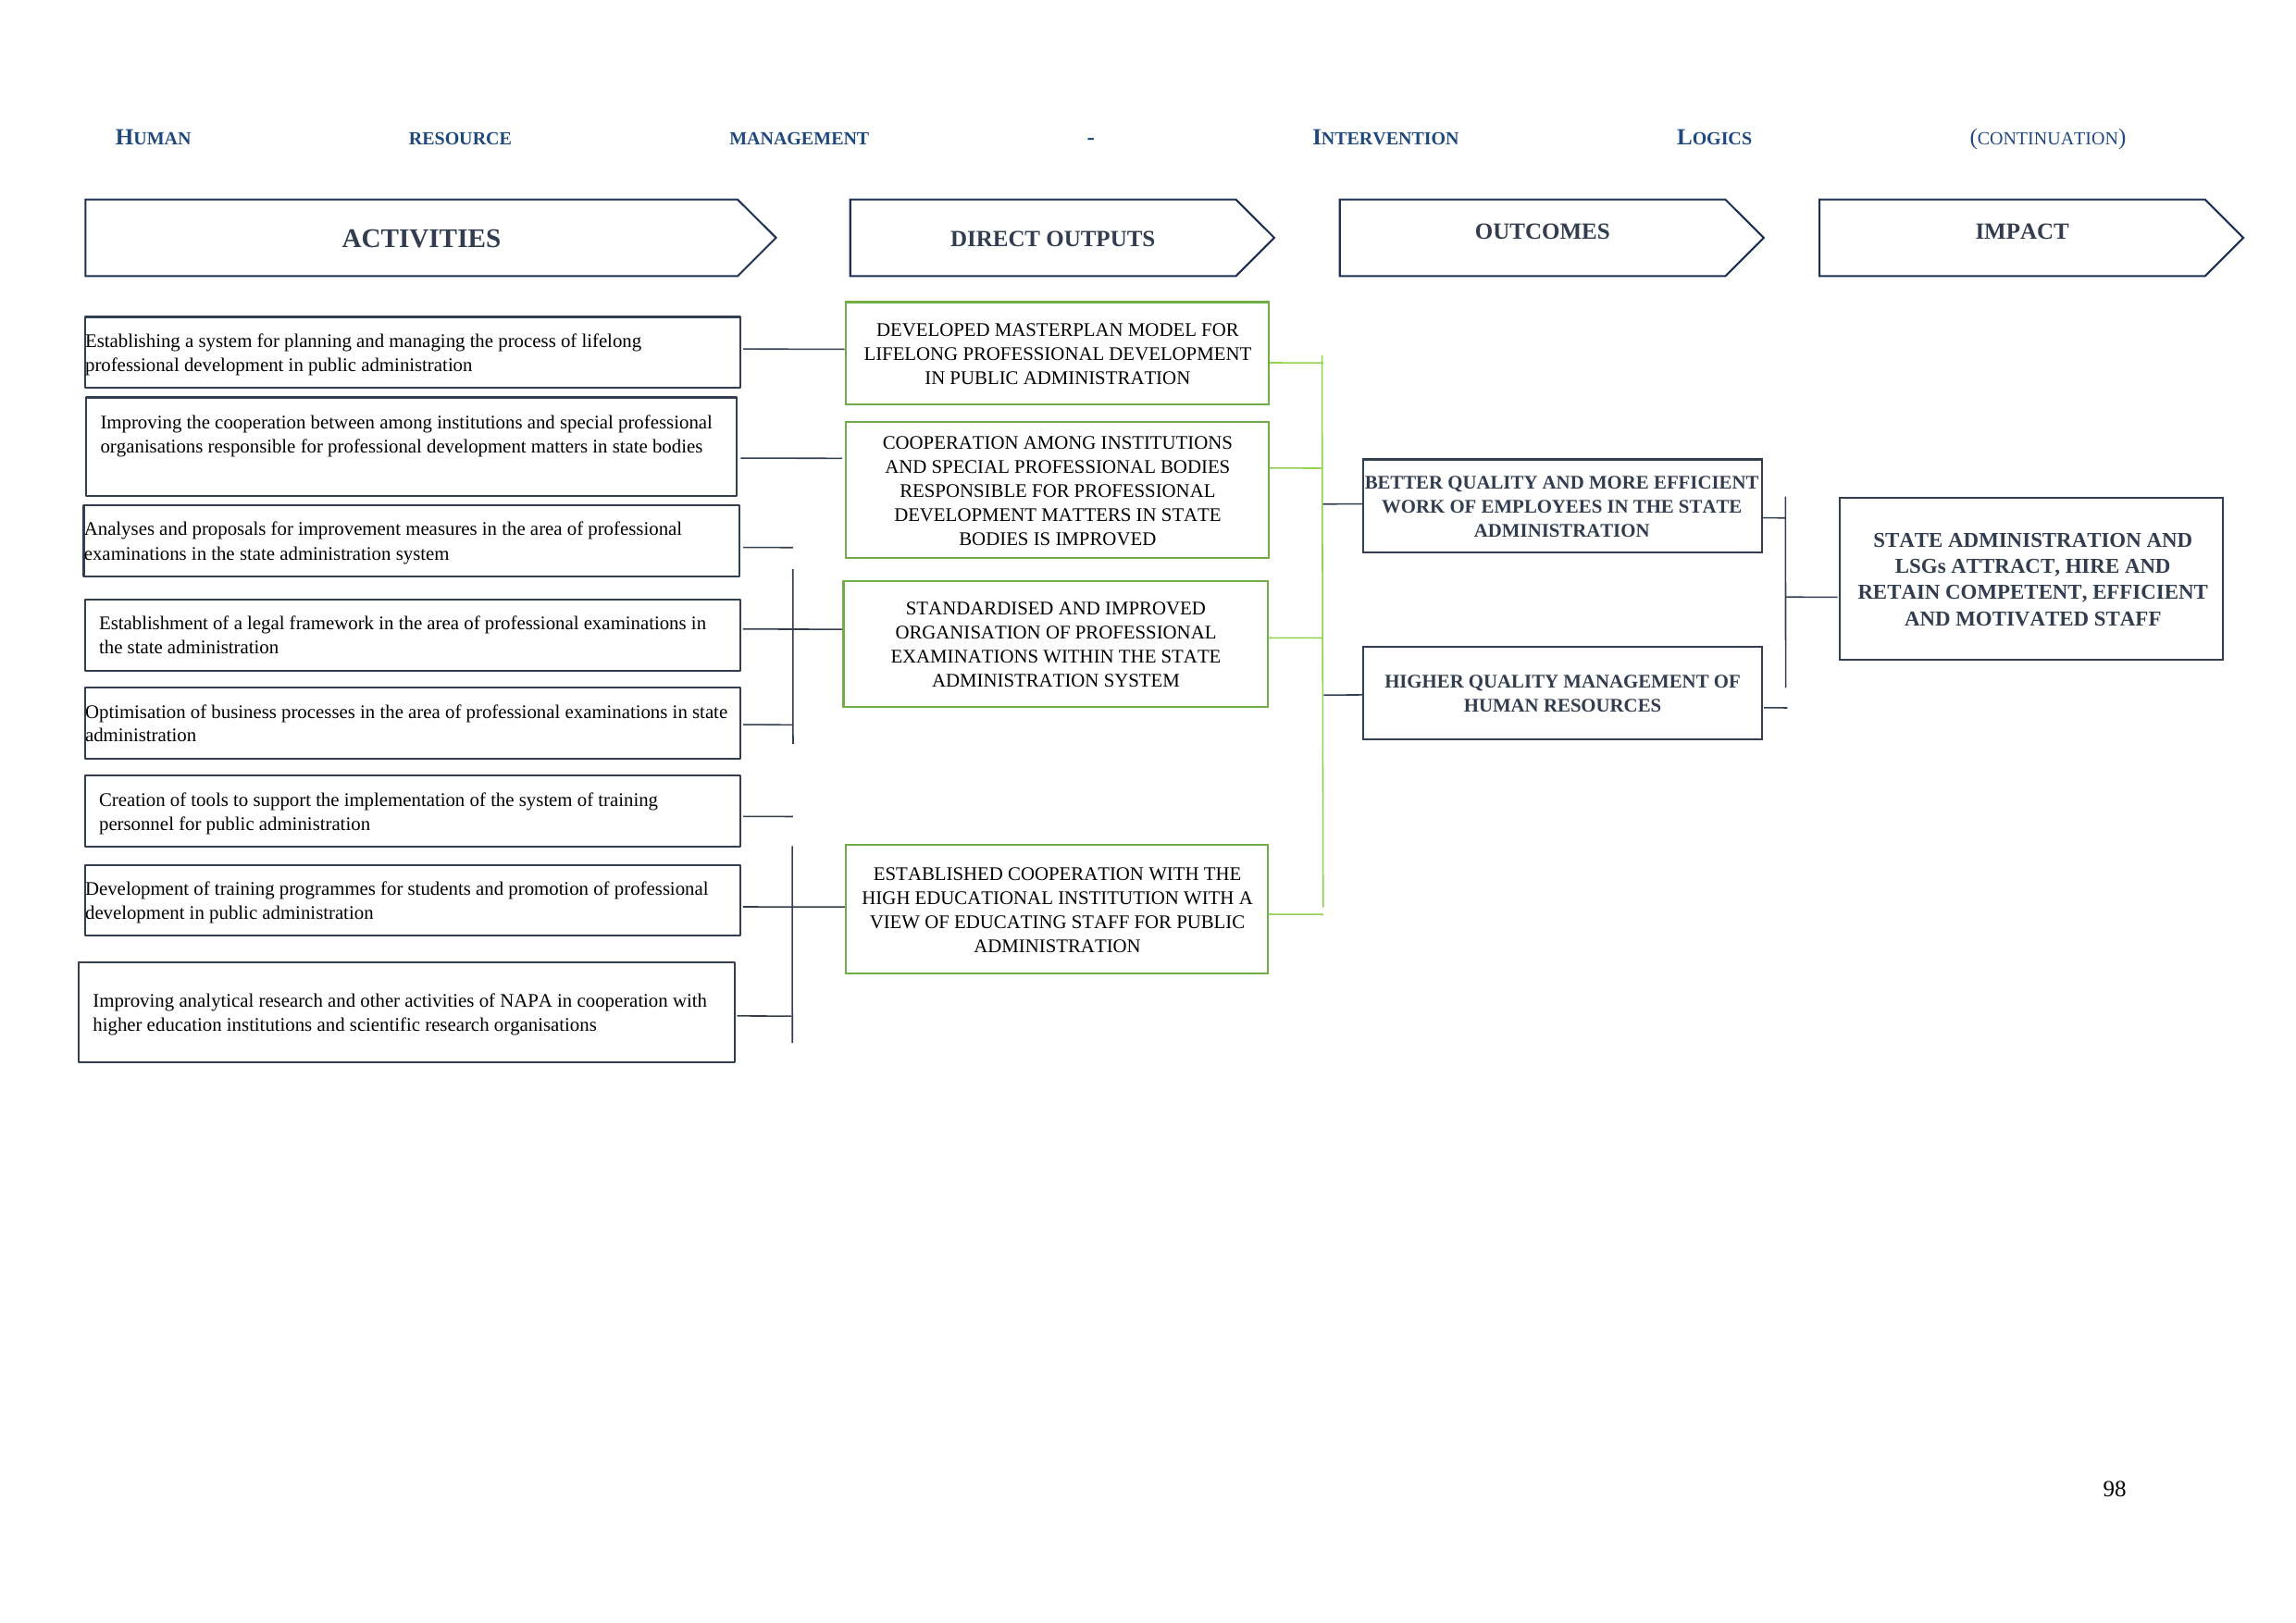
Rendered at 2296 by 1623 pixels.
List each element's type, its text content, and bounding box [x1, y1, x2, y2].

text Human resource management - Intervention Logics (continuation) [115, 123, 2126, 256]
